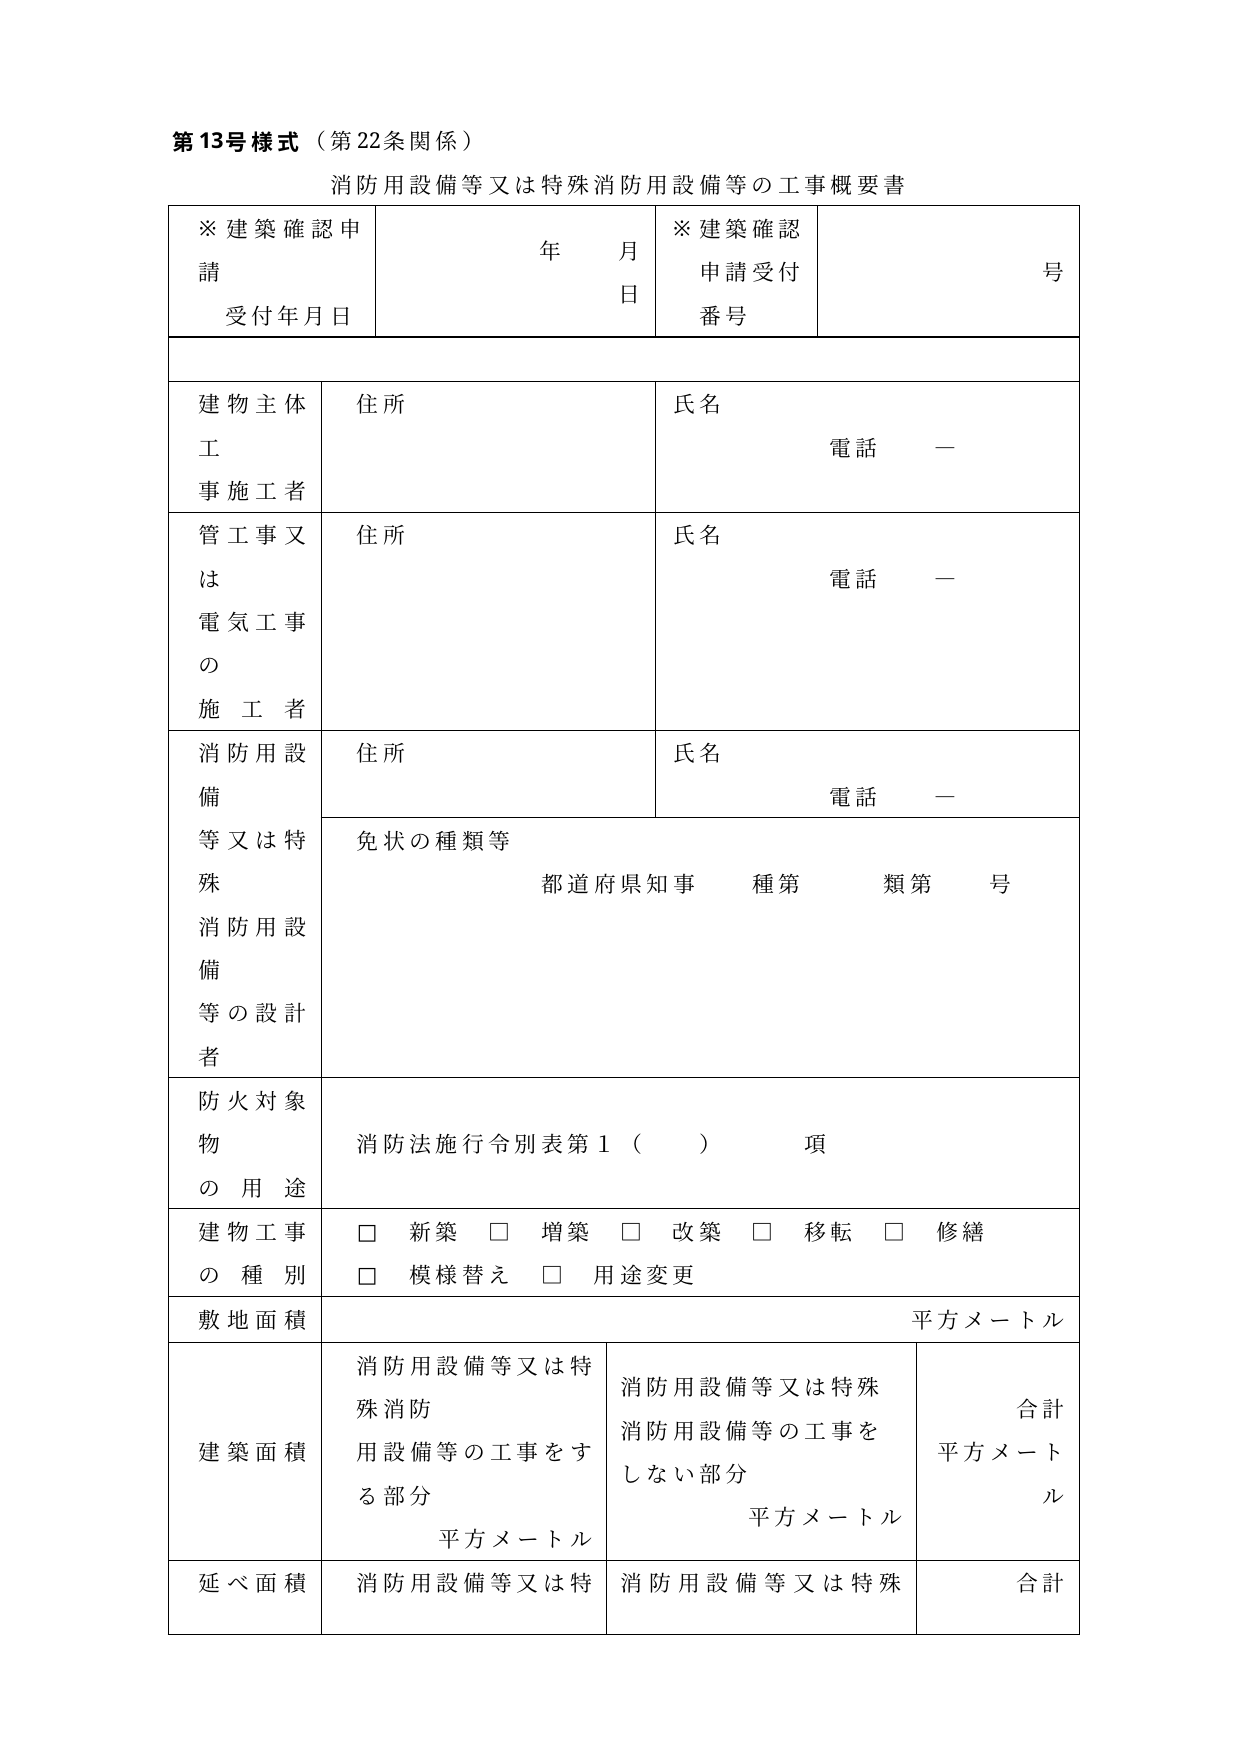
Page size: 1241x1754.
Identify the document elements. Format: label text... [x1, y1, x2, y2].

table_header 年 月 日 [376, 206, 655, 336]
table_cell [169, 338, 1079, 381]
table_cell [607, 1561, 916, 1634]
table_cell 氏名 電話 ― [656, 382, 1079, 512]
table_cell 建物工事 の種別 [169, 1209, 321, 1296]
table_cell 住所 [322, 513, 655, 729]
table_cell 平方メートル [322, 1297, 1079, 1342]
table_cell 消防法施行令別表第１（ ） 項 [322, 1078, 1079, 1208]
table_cell 建物主体工 事施工者 [169, 382, 321, 512]
table_cell 合計 平方メートル [917, 1561, 1079, 1634]
table_header ※建築確認申請受付番号 [656, 206, 817, 336]
table_cell 免状の種類等 都道府県知事 種第 類第 号 [322, 818, 1079, 1077]
table_cell 延べ面積 [169, 1561, 321, 1634]
table_cell 管工事又は 電気工事の 施工者 [169, 513, 321, 729]
table_cell 氏名 電話 ― [656, 513, 1079, 729]
table_cell 敷地面積 [169, 1297, 321, 1342]
text 第13号様式（第22条関係） [140, 119, 1121, 162]
table_cell 消防用設備等又は特殊消防用設備等の工事をしない部分 平方メートル [607, 1343, 916, 1559]
table_cell 住所 [322, 731, 655, 817]
table_cell 氏名 電話 ― [656, 731, 1079, 817]
table_header ※建築確認申請 受付年月日 [169, 206, 375, 336]
table_cell □ 新築 □ 増築 □ 改築 □ 移転 □ 修繕 □ 模様替え □ 用途変更 [322, 1209, 1079, 1296]
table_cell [322, 1561, 606, 1634]
table_header 号 [818, 206, 1079, 336]
table_cell 合計 平方メートル [917, 1343, 1079, 1559]
table_cell 消防用設備等又は特殊消防 用設備等の工事をする部分 平方メートル [322, 1343, 606, 1559]
text 消防用設備等又は特殊消防用設備等の工事概要書 [119, 162, 1121, 205]
table_cell 住所 [322, 382, 655, 512]
table_cell 建築面積 [169, 1343, 321, 1559]
table_cell 防火対象物 の用途 [169, 1078, 321, 1208]
table_cell 消防用設備 等又は特殊 消防用設備 等の設計者 [169, 731, 321, 1077]
